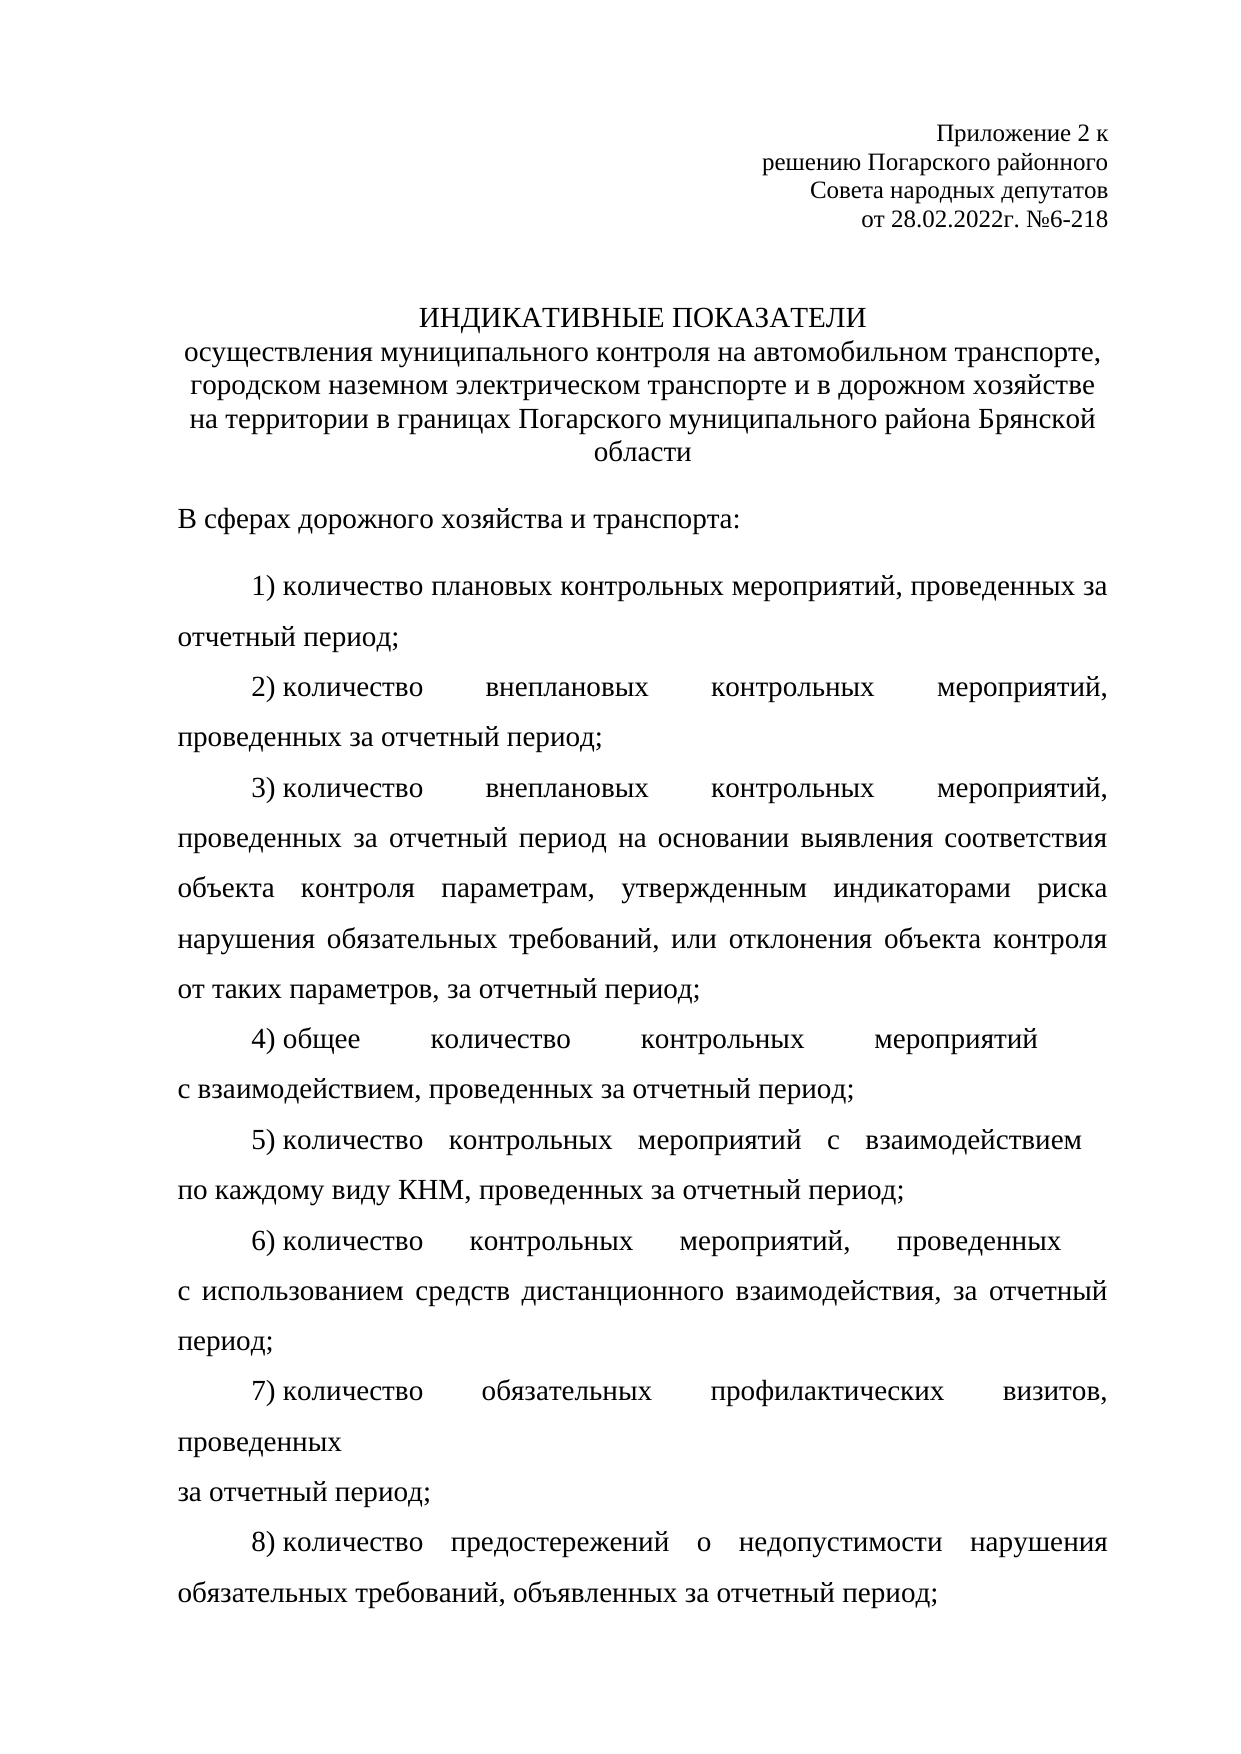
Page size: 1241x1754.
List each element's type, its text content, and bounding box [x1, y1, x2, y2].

list количество контрольных мероприятий с взаимодействием по каждому виду КНМ, проведенных за отчетный период; [177, 1122, 1108, 1206]
text от 28.02.2022г. №6-218 [650, 204, 1108, 233]
list количество внеплановых контрольных мероприятий, проведенных за отчетный период на основании выявления соответствия объекта контроля параметрам, утвержденным индикаторами риска нарушения обязательных требований, или отклонения объекта контроля от таких параметров, за отчетный период; [177, 770, 1108, 1004]
text Совета народных депутатов [650, 176, 1108, 204]
list количество предостережений о недопустимости нарушения обязательных требований, объявленных за отчетный период; [177, 1524, 1108, 1608]
text решению Погарского районного [650, 147, 1108, 176]
text ИНДИКАТИВНЫЕ ПОКАЗАТЕЛИ [177, 300, 1108, 334]
list общее количество контрольных мероприятий с взаимодействием, проведенных за отчетный период; [177, 1021, 1108, 1105]
text В сферах дорожного хозяйства и транспорта: [177, 501, 1108, 535]
list количество контрольных мероприятий, проведенных с использованием средств дистанционного взаимодействия, за отчетный период; [177, 1223, 1108, 1357]
list количество обязательных профилактических визитов, проведенных за отчетный период; [177, 1373, 1108, 1508]
text Приложение 2 к [650, 118, 1108, 147]
list количество внеплановых контрольных мероприятий, проведенных за отчетный период; [177, 669, 1108, 753]
list количество плановых контрольных мероприятий, проведенных за отчетный период; [177, 568, 1108, 652]
text осуществления муниципального контроля на автомобильном транспорте, городском наземном электрическом транспорте и в дорожном хозяйстве на территории в границах Погарского муниципального района Брянской области [177, 334, 1108, 468]
